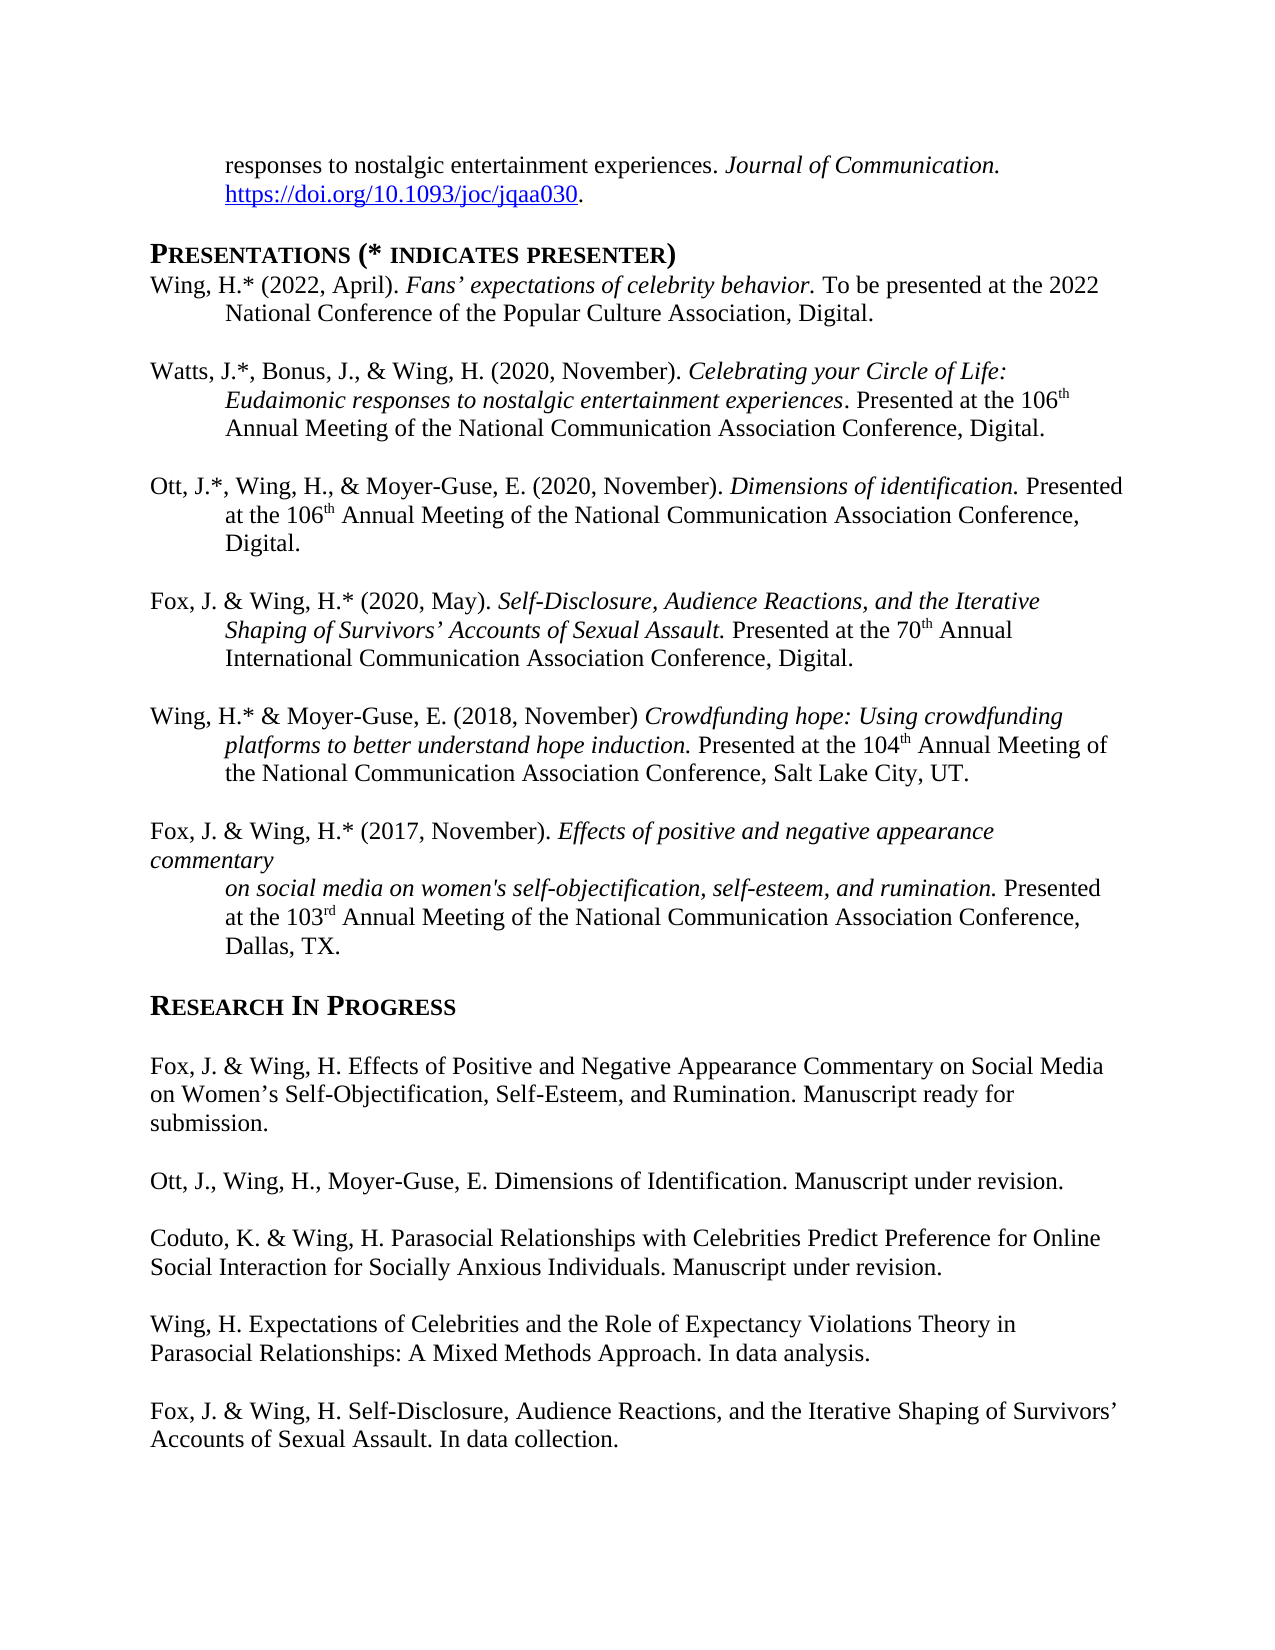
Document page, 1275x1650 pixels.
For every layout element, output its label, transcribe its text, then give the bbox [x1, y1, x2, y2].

text Fox, J. & Wing, H. Self-Disclosure, Audience Reactions, and the Iterative Shaping of Survivors’ Accounts of Sexual Assault. In data collection. [150, 1396, 1125, 1453]
text Wing, H.* & Moyer-Guse, E. (2018, November) Crowdfunding hope: Using crowdfunding [150, 701, 1125, 730]
text Shaping of Survivors’ Accounts of Sexual Assault. Presented at the 70th Annual International Communication Association Conference, Digital. [225, 615, 1125, 701]
text Eudaimonic responses to nostalgic entertainment experiences. Presented at the 106th Annual Meeting of the National Communication Association Conference, Digital. [225, 385, 1125, 442]
text Watts, J.*, Bonus, J., & Wing, H. (2020, November). Celebrating your Circle of Life: [150, 356, 1125, 385]
text Wing, H. Expectations of Celebrities and the Role of Expectancy Violations Theory in Parasocial Relationships: A Mixed Methods Approach. In data analysis. [150, 1309, 1125, 1367]
text Fox, J. & Wing, H. Effects of Positive and Negative Appearance Commentary on Social Media on Women’s Self-Objectification, Self-Esteem, and Rumination. Manuscript ready for submission. [150, 1051, 1125, 1137]
text Ott, J.*, Wing, H., & Moyer-Guse, E. (2020, November). Dimensions of identification. Presented [150, 471, 1125, 500]
text at the 106th Annual Meeting of the National Communication Association Conference, Digital. [225, 500, 1125, 557]
text platforms to better understand hope induction. Presented at the 104th Annual Meeting of the National Communication Association Conference, Salt Lake City, UT. [225, 730, 1125, 787]
text Ott, J., Wing, H., Moyer-Guse, E. Dimensions of Identification. Manuscript under revision. [150, 1166, 1125, 1194]
text Coduto, K. & Wing, H. Parasocial Relationships with Celebrities Predict Preference for Online Social Interaction for Socially Anxious Individuals. Manuscript under revision. [150, 1223, 1125, 1281]
text National Conference of the Popular Culture Association, Digital. [150, 298, 1125, 327]
text Fox, J. & Wing, H.* (2020, May). Self-Disclosure, Audience Reactions, and the Iterative [150, 586, 1125, 615]
text on social media on women's self-objectification, self-esteem, and rumination. Presented at the 103rd Annual Meeting of the National Communication Association Conference, Dallas, TX. [225, 873, 1125, 988]
text Fox, J. & Wing, H.* (2017, November). Effects of positive and negative appearance commentary [150, 816, 1125, 873]
text responses to nostalgic entertainment experiences. Journal of Communication. https://doi.org/10.1093/joc/jqaa030. [225, 150, 1125, 207]
text Wing, H.* (2022, April). Fans’ expectations of celebrity behavior. To be presented at the 2022 [150, 270, 1125, 298]
text Presentations (* indicates presenter) [150, 236, 1125, 270]
text Research In Progress [150, 988, 1125, 1022]
